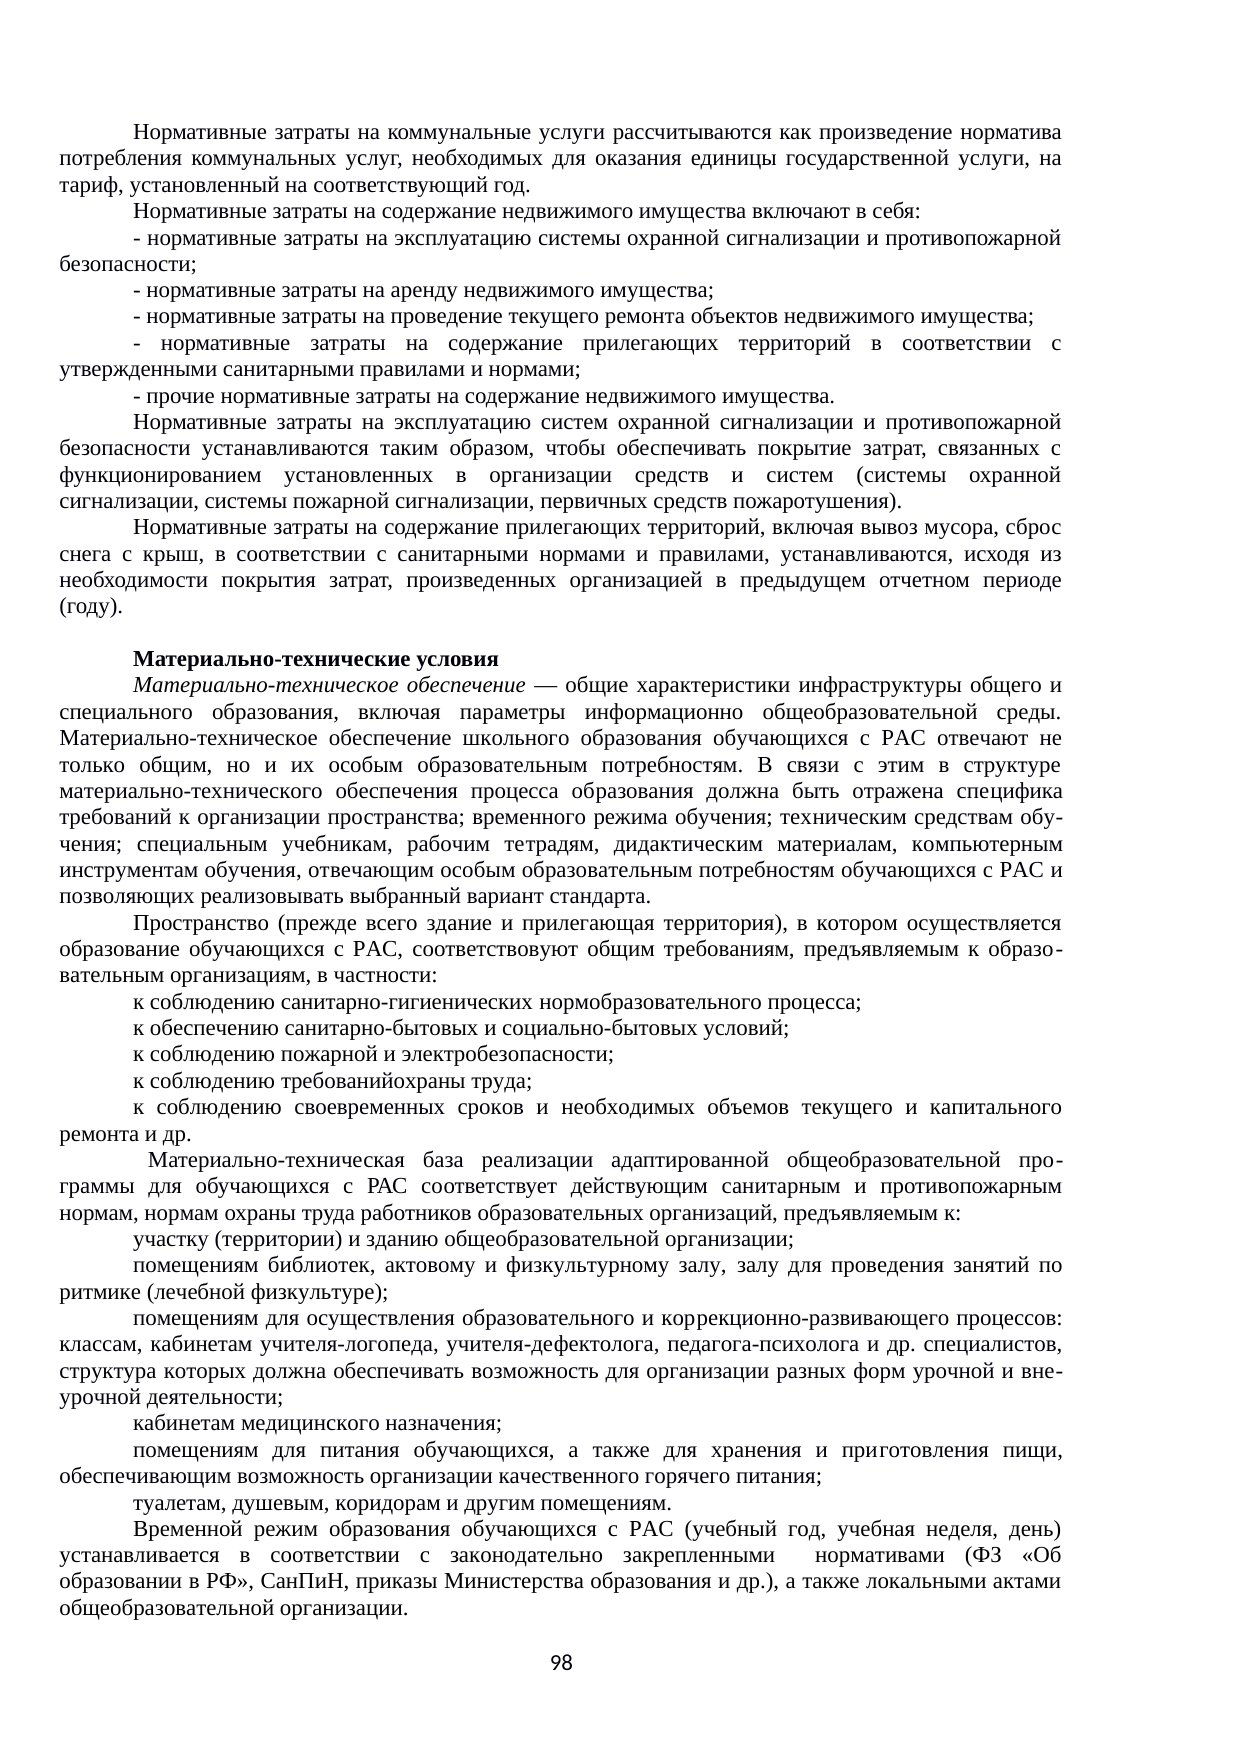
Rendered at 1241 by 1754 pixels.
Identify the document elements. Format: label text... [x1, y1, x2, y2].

text Материально-технические условия [59, 645, 1063, 672]
text участку (территории) и зданию общеобразовательной организации; [59, 1225, 1063, 1251]
text к обеспечению санитарно-бытовых и социально-бытовых условий; [59, 1014, 1063, 1041]
text к соблюдению санитарно-гигиенических нормобразовательного процесса; [59, 988, 1063, 1014]
text - нормативные затраты на аренду недвижимого имущества; [59, 276, 1063, 303]
text помещениям для питания обучающихся, а также для хранения и приготовления пищи, обеспечивающим возможность организации качественного горячего питания; [59, 1436, 1063, 1488]
text помещениям библиотек, актовому и физкультурному залу, залу для проведения занятий по ритмике (лечебной физкультуре); [59, 1251, 1063, 1304]
text Материально-техническая база реализации адаптированной общеобразовательной программы для обучающихся с РАС соответствует действующим санитарным и противопожарным нормам, нормам охраны труда работников образовательных организаций, предъявляемым к: [59, 1146, 1063, 1225]
text Материально-техническое обеспечение ― общие характеристики инфраструктуры общего и специального образования, включая параметры информационно общеобразовательной среды. Материально-техническое обеспечение школьного образования обучающихся с РАС отвечают не только общим, но и их особым образовательным потребностям. В связи с этим в структуре материально-технического обеспечения процесса образования должна быть отражена специфика требований к организации пространства; временного режима обучения; техническим средствам обучения; специальным учебникам, рабочим тетрадям, дидактическим материалам, компьютерным инструментам обучения, отвечающим особым образовательным потребностям обучающихся с РАС и позволяющих реализовывать выбранный вариант стандарта. [59, 672, 1063, 909]
text - нормативные затраты на содержание прилегающих территорий в соответствии с утвержденными санитарными правилами и нормами; [59, 329, 1063, 382]
text Нормативные затраты на коммунальные услуги рассчитываются как произведение норматива потребления коммунальных услуг, необходимых для оказания единицы государственной услуги, на тариф, установленный на соответствующий год. [59, 118, 1063, 197]
text к соблюдению своевременных сроков и необходимых объемов текущего и капитального ремонта и др. [59, 1093, 1063, 1146]
text Временной режим образования обучающихся с РАС (учебный год, учебная неделя, день) устанавливается в соответствии с законодательно закрепленными нормативами (ФЗ «Об образовании в РФ», СанПиН, приказы Министерства образования и др.), а также локальными актами общеобразовательной организации. [59, 1515, 1063, 1620]
text туалетам, душевым, коридорам и другим помещениям. [59, 1488, 1063, 1515]
text Нормативные затраты на содержание прилегающих территорий, включая вывоз мусора, сброс снега с крыш, в соответствии с санитарными нормами и правилами, устанавливаются, исходя из необходимости покрытия затрат, произведенных организацией в предыдущем отчетном периоде (году). [59, 513, 1063, 619]
text - нормативные затраты на проведение текущего ремонта объектов недвижимого имущества; [59, 303, 1063, 329]
text кабинетам медицинского назначения; [59, 1409, 1063, 1436]
text - нормативные затраты на эксплуатацию системы охранной сигнализации и противопожарной безопасности; [59, 223, 1063, 276]
text Нормативные затраты на эксплуатацию систем охранной сигнализации и противопожарной безопасности устанавливаются таким образом, чтобы обеспечивать покрытие затрат, связанных с функционированием установленных в организации средств и систем (системы охранной сигнализации, системы пожарной сигнализации, первичных средств пожаротушения). [59, 408, 1063, 513]
text к соблюдению пожарной и электробезопасности; [59, 1041, 1063, 1067]
text - прочие нормативные затраты на содержание недвижимого имущества. [59, 382, 1063, 408]
text Пространство (прежде всего здание и прилегающая территория), в котором осуществляется образование обучающихся с РАС, соответствовуют общим требованиям, предъявляемым к образовательным организациям, в частности: [59, 909, 1063, 988]
text Нормативные затраты на содержание недвижимого имущества включают в себя: [59, 197, 1063, 223]
text помещениям для осуществления образовательного и коррекционно-развивающего процессов: классам, кабинетам учителя-логопеда, учителя-дефектолога, педагога-психолога и др. специалистов, структура которых должна обеспечивать возможность для организации разных форм урочной и внеурочной деятельности; [59, 1304, 1063, 1409]
text к соблюдению требованийохраны труда; [59, 1067, 1063, 1093]
